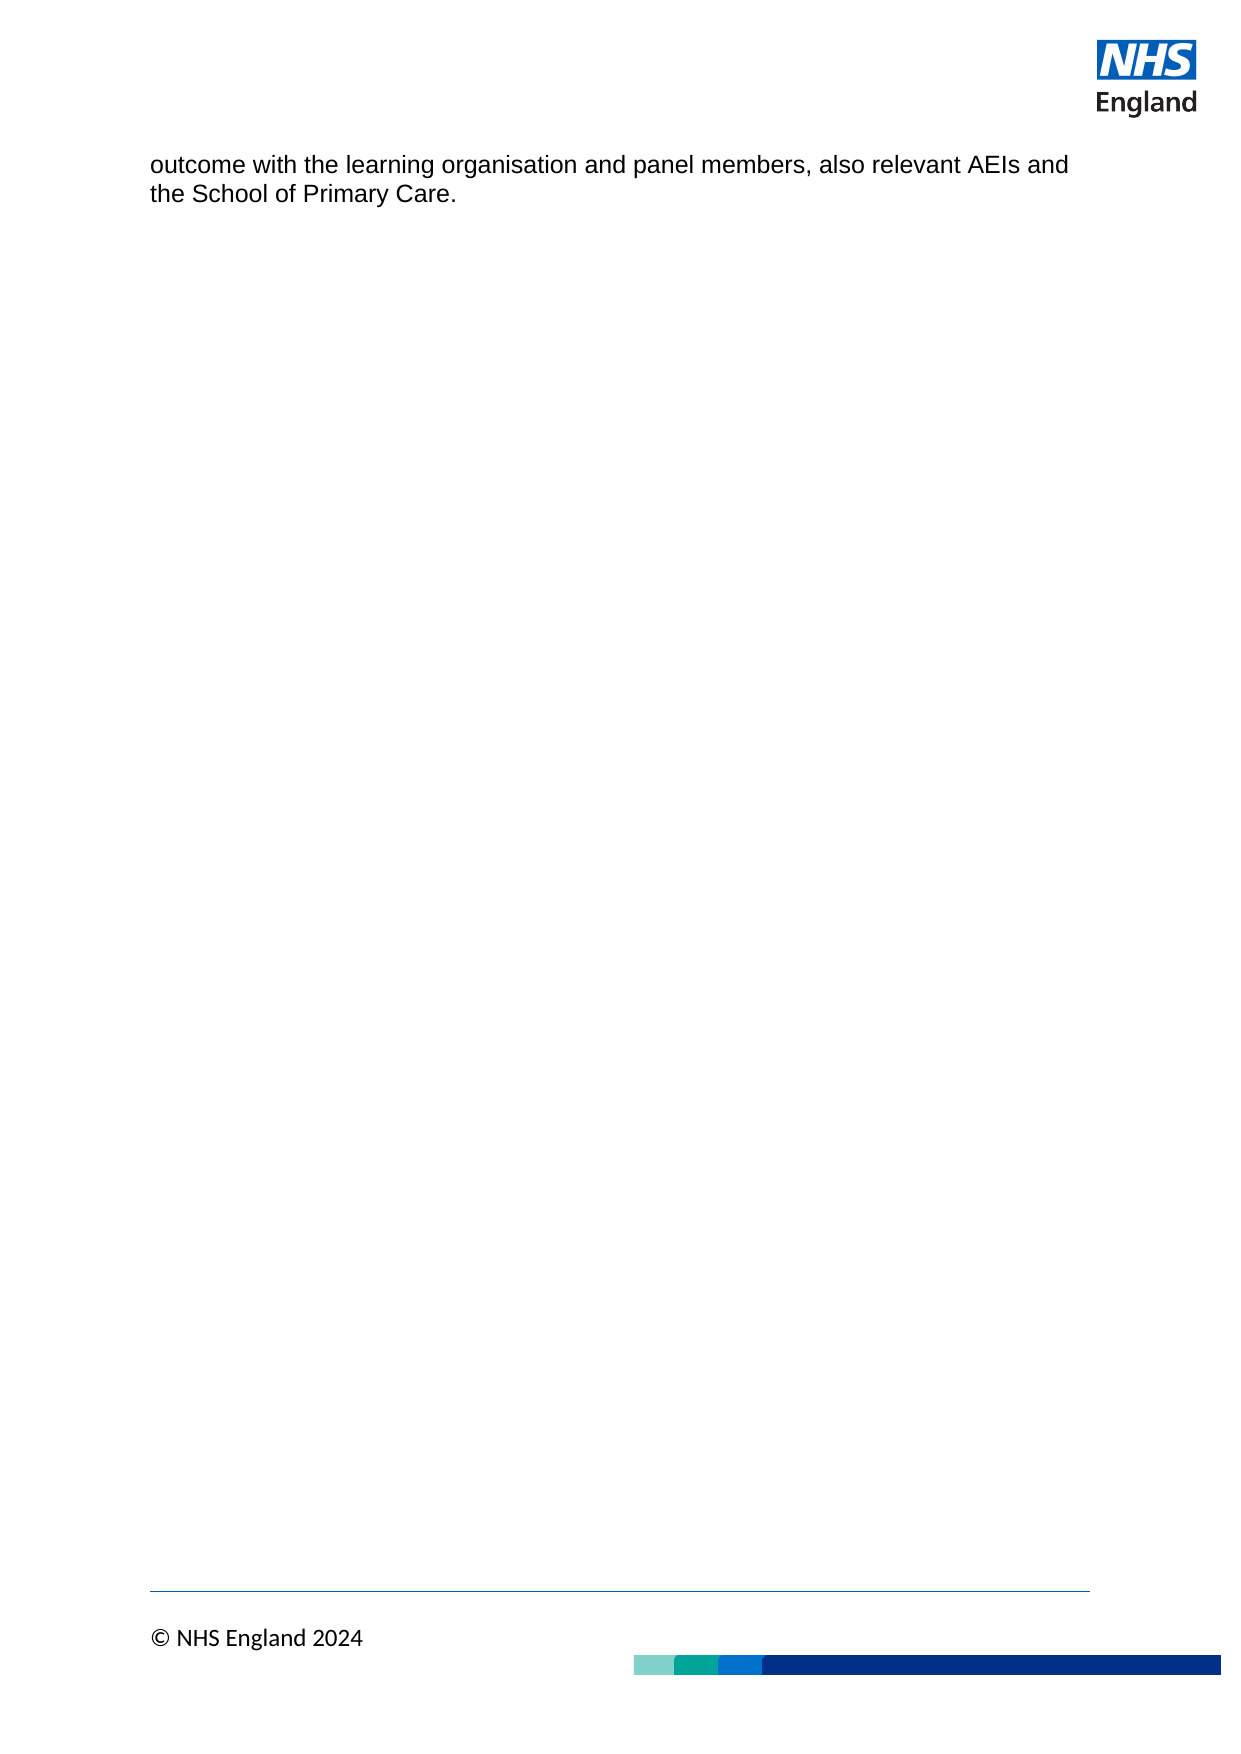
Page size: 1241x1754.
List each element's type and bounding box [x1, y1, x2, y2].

text [150, 150, 1090, 207]
picture [1090, 29, 1207, 124]
